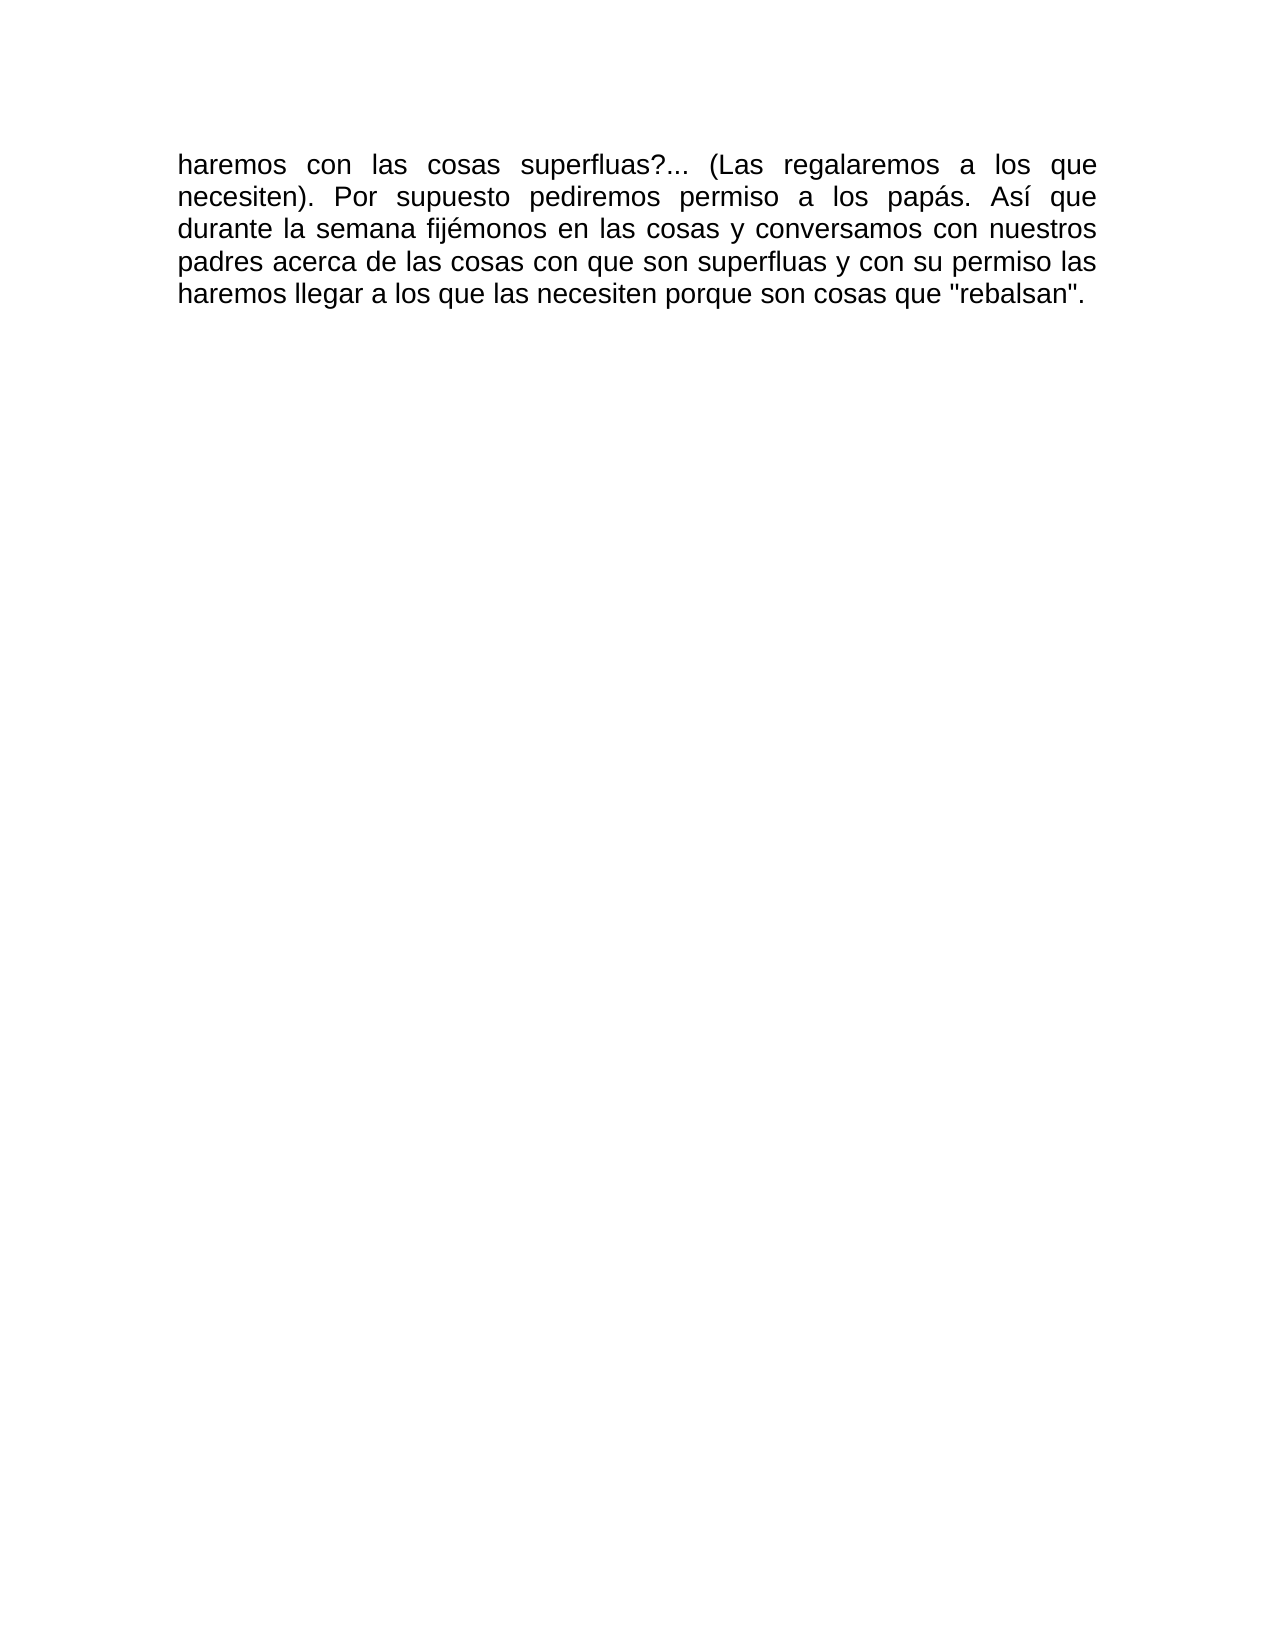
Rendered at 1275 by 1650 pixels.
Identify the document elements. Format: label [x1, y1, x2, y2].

text [177, 148, 1098, 309]
